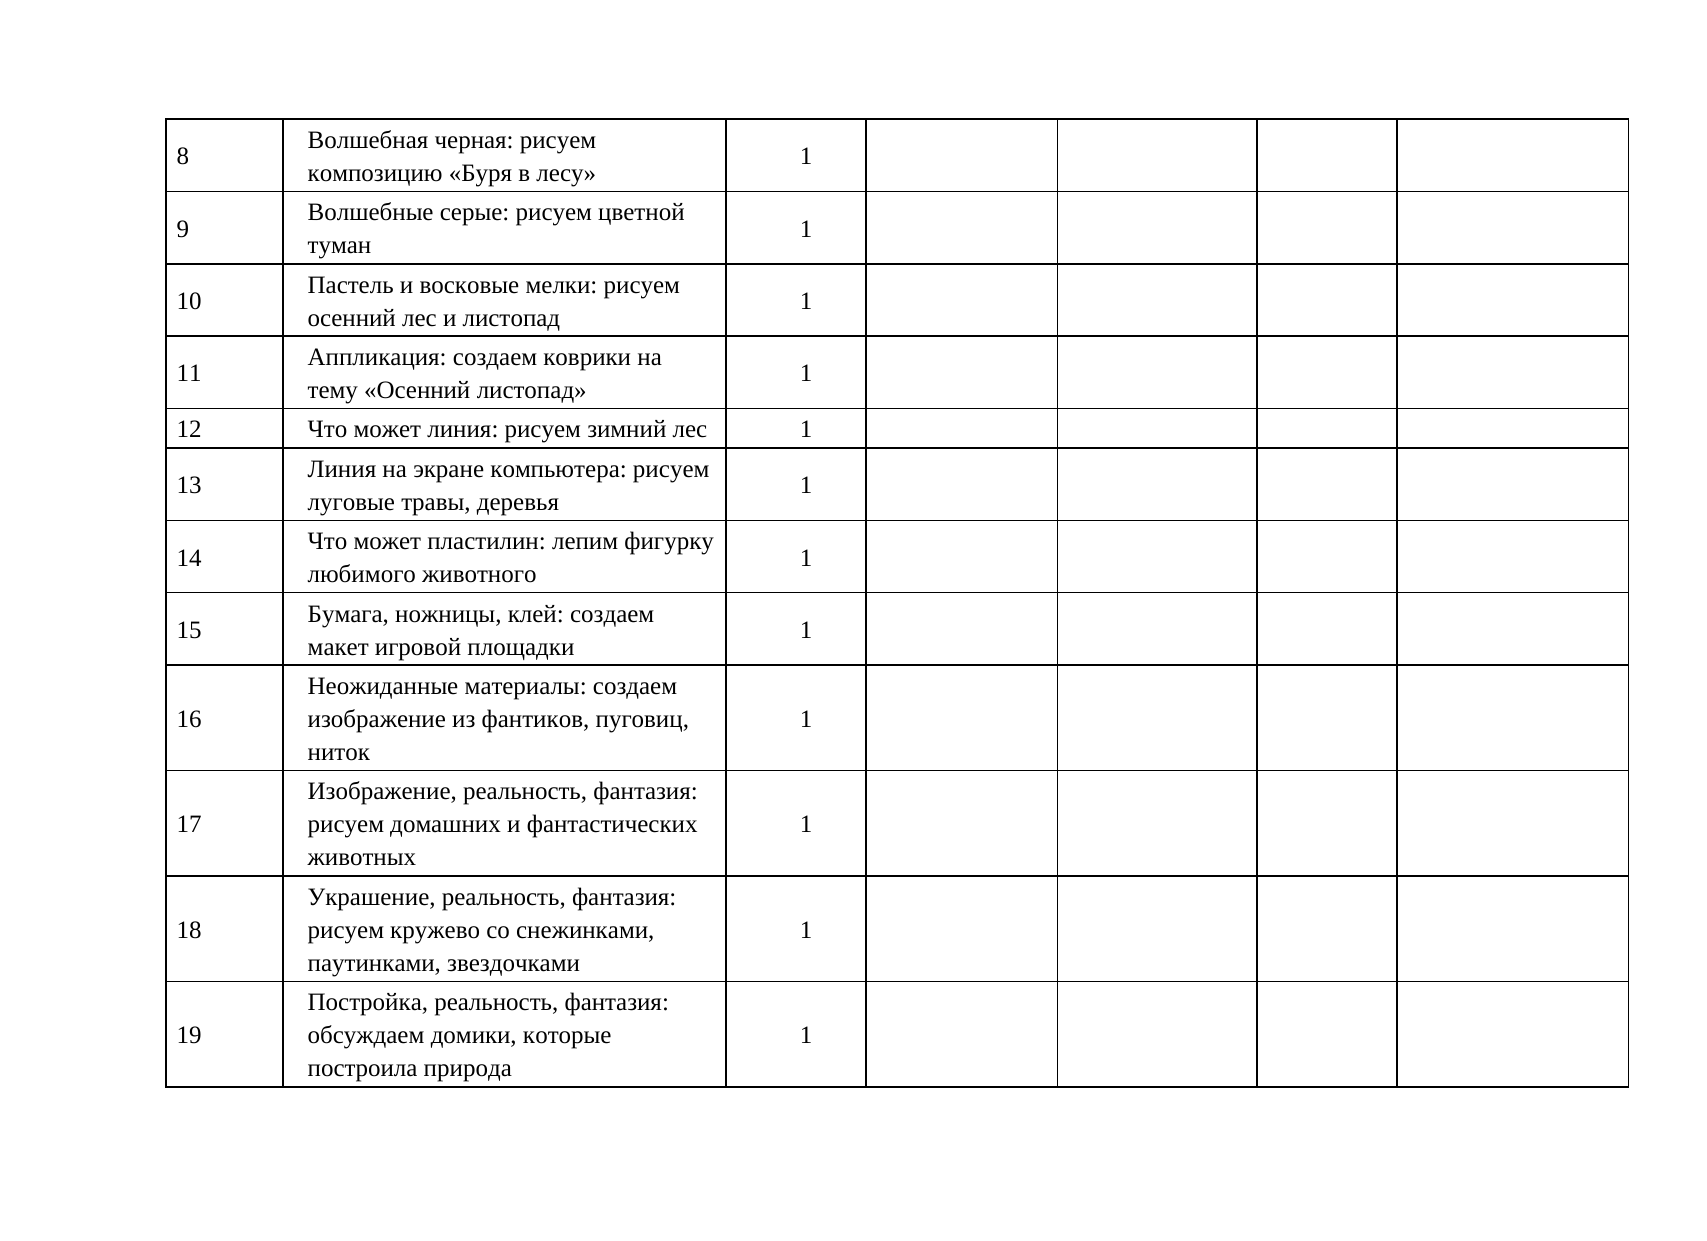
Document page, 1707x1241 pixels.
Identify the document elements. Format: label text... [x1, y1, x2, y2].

table_cell [1398, 982, 1628, 1086]
table_cell 1 [727, 521, 865, 592]
table_cell 14 [167, 521, 282, 592]
table_cell 12 [167, 409, 282, 447]
table_cell [1058, 337, 1256, 408]
table_cell 1 [727, 877, 865, 981]
table_cell [1258, 593, 1396, 664]
table_cell [1258, 666, 1396, 770]
table_cell 11 [167, 337, 282, 408]
table_cell [1398, 666, 1628, 770]
table_cell [1398, 337, 1628, 408]
table_cell [867, 265, 1057, 335]
table_cell 1 [727, 982, 865, 1086]
table_cell [867, 521, 1057, 592]
table_cell 1 [727, 666, 865, 770]
table_cell [1398, 877, 1628, 981]
table_cell [867, 593, 1057, 664]
table_cell [1058, 409, 1256, 447]
table_cell [867, 337, 1057, 408]
table_cell 16 [167, 666, 282, 770]
table_cell [1258, 192, 1396, 263]
table_cell 1 [727, 337, 865, 408]
table_cell [1258, 265, 1396, 335]
table_cell Линия на экране компьютера: рисуем луговые травы, деревья [284, 449, 725, 519]
table_cell Волшебные серые: рисуем цветной туман [284, 192, 725, 263]
table_cell [1258, 337, 1396, 408]
table_cell [1058, 265, 1256, 335]
table_cell [867, 877, 1057, 981]
table_cell [867, 771, 1057, 875]
table_cell [1258, 982, 1396, 1086]
table_cell 9 [167, 192, 282, 263]
table_cell 15 [167, 593, 282, 664]
table_cell [1058, 521, 1256, 592]
table_cell 1 [727, 265, 865, 335]
table_cell 18 [167, 877, 282, 981]
table_cell Что может линия: рисуем зимний лес [284, 409, 725, 447]
table_cell [1398, 771, 1628, 875]
table_cell [1258, 409, 1396, 447]
table_cell [867, 449, 1057, 519]
table_cell Волшебная черная: рисуем композицию «Буря в лесу» [284, 120, 725, 191]
table_cell [1398, 265, 1628, 335]
table_cell [1398, 593, 1628, 664]
table_cell [867, 192, 1057, 263]
table_cell [867, 666, 1057, 770]
table_cell 13 [167, 449, 282, 519]
table_cell [1398, 449, 1628, 519]
table_cell 1 [727, 593, 865, 664]
table_cell [1258, 877, 1396, 981]
table_cell Бумага, ножницы, клей: создаем макет игровой площадки [284, 593, 725, 664]
table_cell Постройка, реальность, фантазия: обсуждаем домики, которые построила природа [284, 982, 725, 1086]
table_cell 1 [727, 449, 865, 519]
table_cell [1058, 192, 1256, 263]
table_cell [1258, 771, 1396, 875]
table_cell 1 [727, 409, 865, 447]
table_cell 17 [167, 771, 282, 875]
table_cell 1 [727, 192, 865, 263]
table_cell [1398, 409, 1628, 447]
table_cell [1058, 120, 1256, 191]
table_cell 1 [727, 771, 865, 875]
table_cell Аппликация: создаем коврики на тему «Осенний листопад» [284, 337, 725, 408]
table_cell [1398, 192, 1628, 263]
table_cell Что может пластилин: лепим фигурку любимого животного [284, 521, 725, 592]
table_cell 8 [167, 120, 282, 191]
table_cell 1 [727, 120, 865, 191]
table_cell [1058, 877, 1256, 981]
table_cell [1258, 449, 1396, 519]
table_cell Пастель и восковые мелки: рисуем осенний лес и листопад [284, 265, 725, 335]
table_cell [1398, 521, 1628, 592]
table_cell [1058, 666, 1256, 770]
table_cell [1058, 982, 1256, 1086]
table_cell 19 [167, 982, 282, 1086]
table_cell 10 [167, 265, 282, 335]
table_cell [1258, 521, 1396, 592]
table_cell Украшение, реальность, фантазия: рисуем кружево со снежинками, паутинками, звездочками [284, 877, 725, 981]
table_cell Изображение, реальность, фантазия: рисуем домашних и фантастических животных [284, 771, 725, 875]
table_cell [867, 409, 1057, 447]
table_cell [1398, 120, 1628, 191]
table_cell [1058, 449, 1256, 519]
table_cell [1058, 593, 1256, 664]
table_cell [1058, 771, 1256, 875]
table_cell [1258, 120, 1396, 191]
table_cell Неожиданные материалы: создаем изображение из фантиков, пуговиц, ниток [284, 666, 725, 770]
table_cell [867, 120, 1057, 191]
table_cell [867, 982, 1057, 1086]
